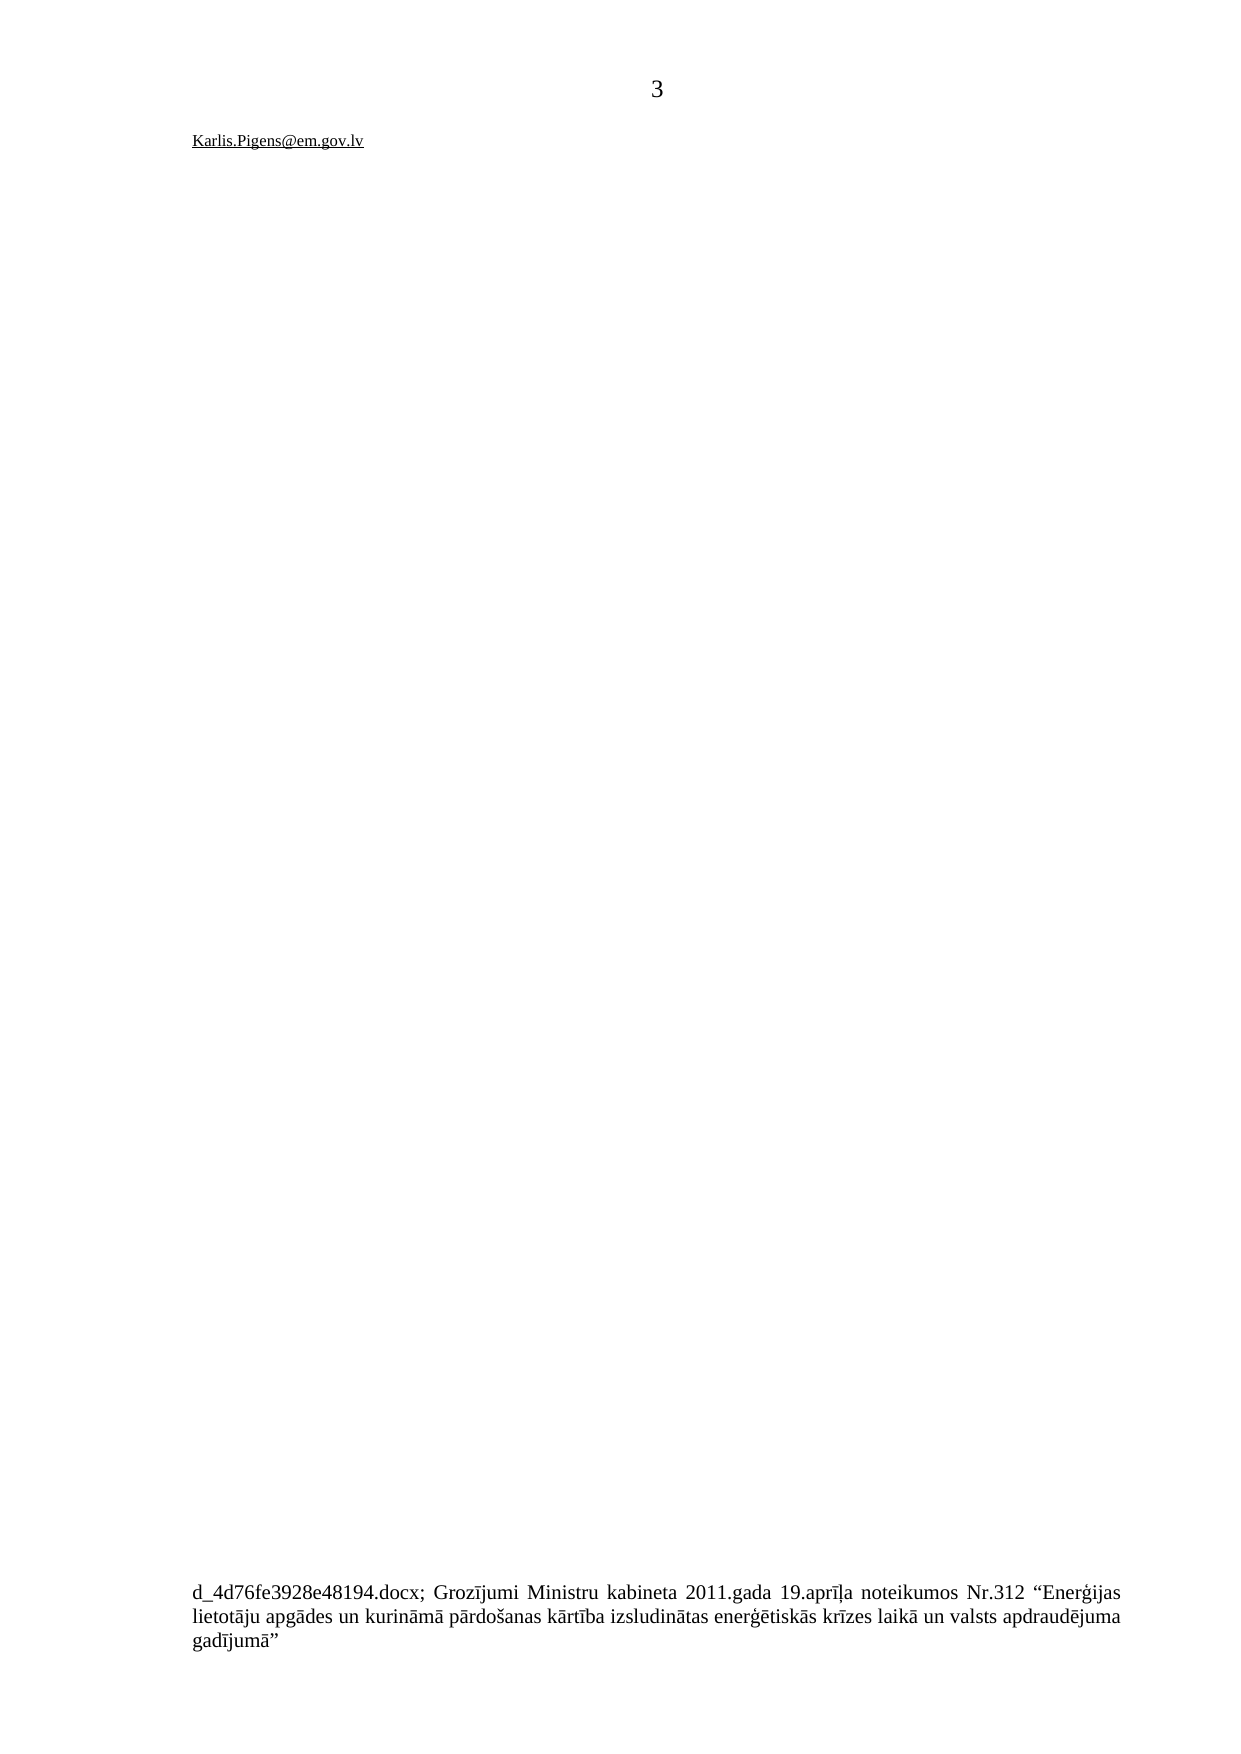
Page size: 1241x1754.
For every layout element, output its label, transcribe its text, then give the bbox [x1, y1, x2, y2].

text Karlis.Pigens@em.gov.lv [192, 131, 1122, 150]
